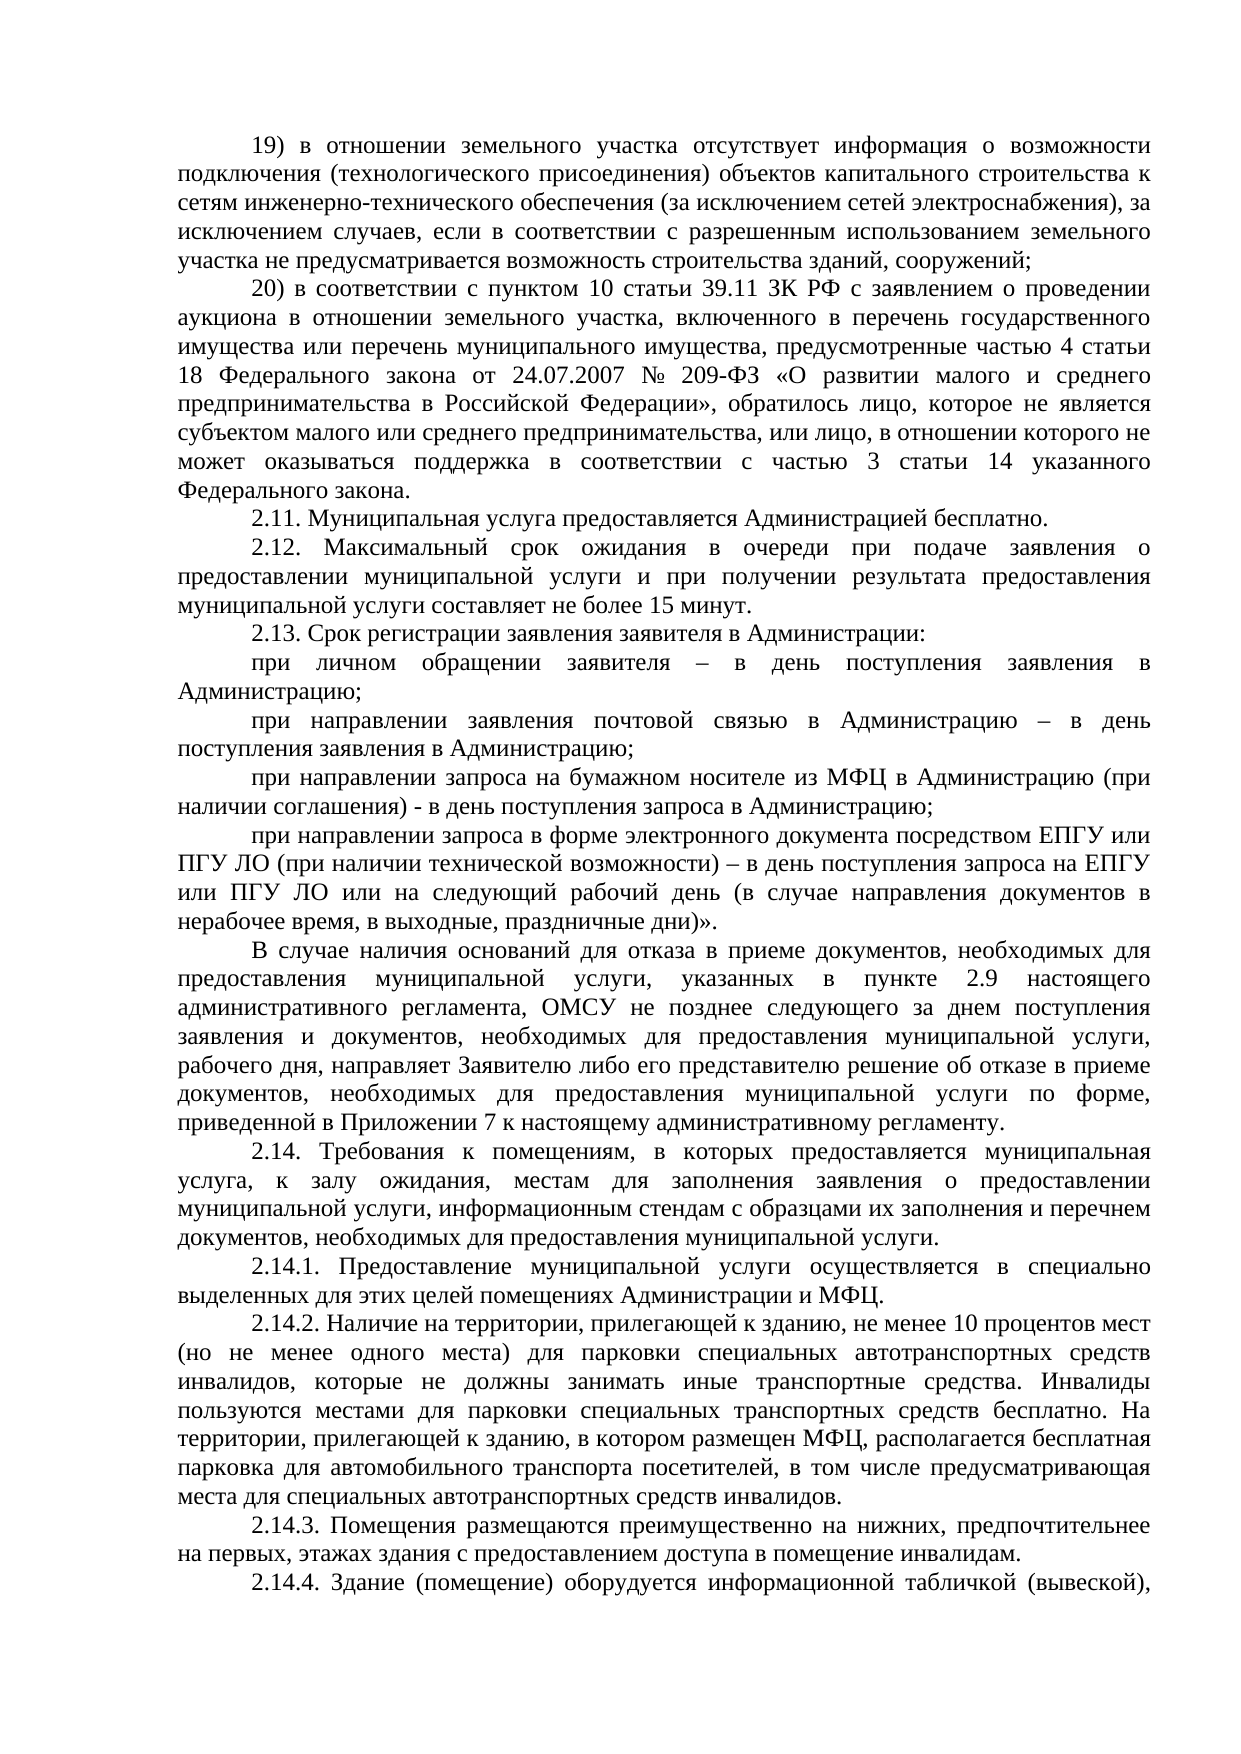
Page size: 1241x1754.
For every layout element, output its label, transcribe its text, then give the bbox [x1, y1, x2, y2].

text при личном обращении заявителя – в день поступления заявления в Администрацию; [177, 647, 1152, 705]
text 19) в отношении земельного участка отсутствует информация о возможности подключения (технологического присоединения) объектов капитального строительства к сетям инженерно-технического обеспечения (за исключением сетей электроснабжения), за исключением случаев, если в соответствии с разрешенным использованием земельного участка не предусматривается возможность строительства зданий, сооружений; [177, 130, 1152, 273]
text при направлении запроса в форме электронного документа посредством ЕПГУ или ПГУ ЛО (при наличии технической возможности) – в день поступления запроса на ЕПГУ или ПГУ ЛО или на следующий рабочий день (в случае направления документов в нерабочее время, в выходные, праздничные дни)». [177, 820, 1152, 935]
text 2.14.3. Помещения размещаются преимущественно на нижних, предпочтительнее на первых, этажах здания с предоставлением доступа в помещение инвалидам. [177, 1510, 1152, 1567]
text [177, 1567, 1152, 1596]
text 2.14.1. Предоставление муниципальной услуги осуществляется в специально выделенных для этих целей помещениях Администрации и МФЦ. [177, 1251, 1152, 1308]
text 20) в соответствии с пунктом 10 статьи 39.11 ЗК РФ с заявлением о проведении аукциона в отношении земельного участка, включенного в перечень государственного имущества или перечень муниципального имущества, предусмотренные частью 4 статьи 18 Федерального закона от 24.07.2007 № 209-ФЗ «О развитии малого и среднего предпринимательства в Российской Федерации», обратилось лицо, которое не является субъектом малого или среднего предпринимательства, или лицо, в отношении которого не может оказываться поддержка в соответствии с частью 3 статьи 14 указанного Федерального закона. [177, 273, 1152, 503]
text 2.13. Срок регистрации заявления заявителя в Администрации: [177, 618, 1152, 647]
text 2.14. Требования к помещениям, в которых предоставляется муниципальная услуга, к залу ожидания, местам для заполнения заявления о предоставлении муниципальной услуги, информационным стендам с образцами их заполнения и перечнем документов, необходимых для предоставления муниципальной услуги. [177, 1136, 1152, 1251]
text В случае наличия оснований для отказа в приеме документов, необходимых для предоставления муниципальной услуги, указанных в пункте 2.9 настоящего административного регламента, ОМСУ не позднее следующего за днем поступления заявления и документов, необходимых для предоставления муниципальной услуги, рабочего дня, направляет Заявителю либо его представителю решение об отказе в приеме документов, необходимых для предоставления муниципальной услуги по форме, приведенной в Приложении 7 к настоящему административному регламенту. [177, 935, 1152, 1136]
text при направлении запроса на бумажном носителе из МФЦ в Администрацию (при наличии соглашения) - в день поступления запроса в Администрацию; [177, 762, 1152, 820]
text 2.11. Муниципальная услуга предоставляется Администрацией бесплатно. [177, 503, 1152, 532]
text при направлении заявления почтовой связью в Администрацию – в день поступления заявления в Администрацию; [177, 705, 1152, 762]
text 2.12. Максимальный срок ожидания в очереди при подаче заявления о предоставлении муниципальной услуги и при получении результата предоставления муниципальной услуги составляет не более 15 минут. [177, 532, 1152, 618]
text 2.14.2. Наличие на территории, прилегающей к зданию, не менее 10 процентов мест (но не менее одного места) для парковки специальных автотранспортных средств инвалидов, которые не должны занимать иные транспортные средства. Инвалиды пользуются местами для парковки специальных транспортных средств бесплатно. На территории, прилегающей к зданию, в котором размещен МФЦ, располагается бесплатная парковка для автомобильного транспорта посетителей, в том числе предусматривающая места для специальных автотранспортных средств инвалидов. [177, 1308, 1152, 1510]
